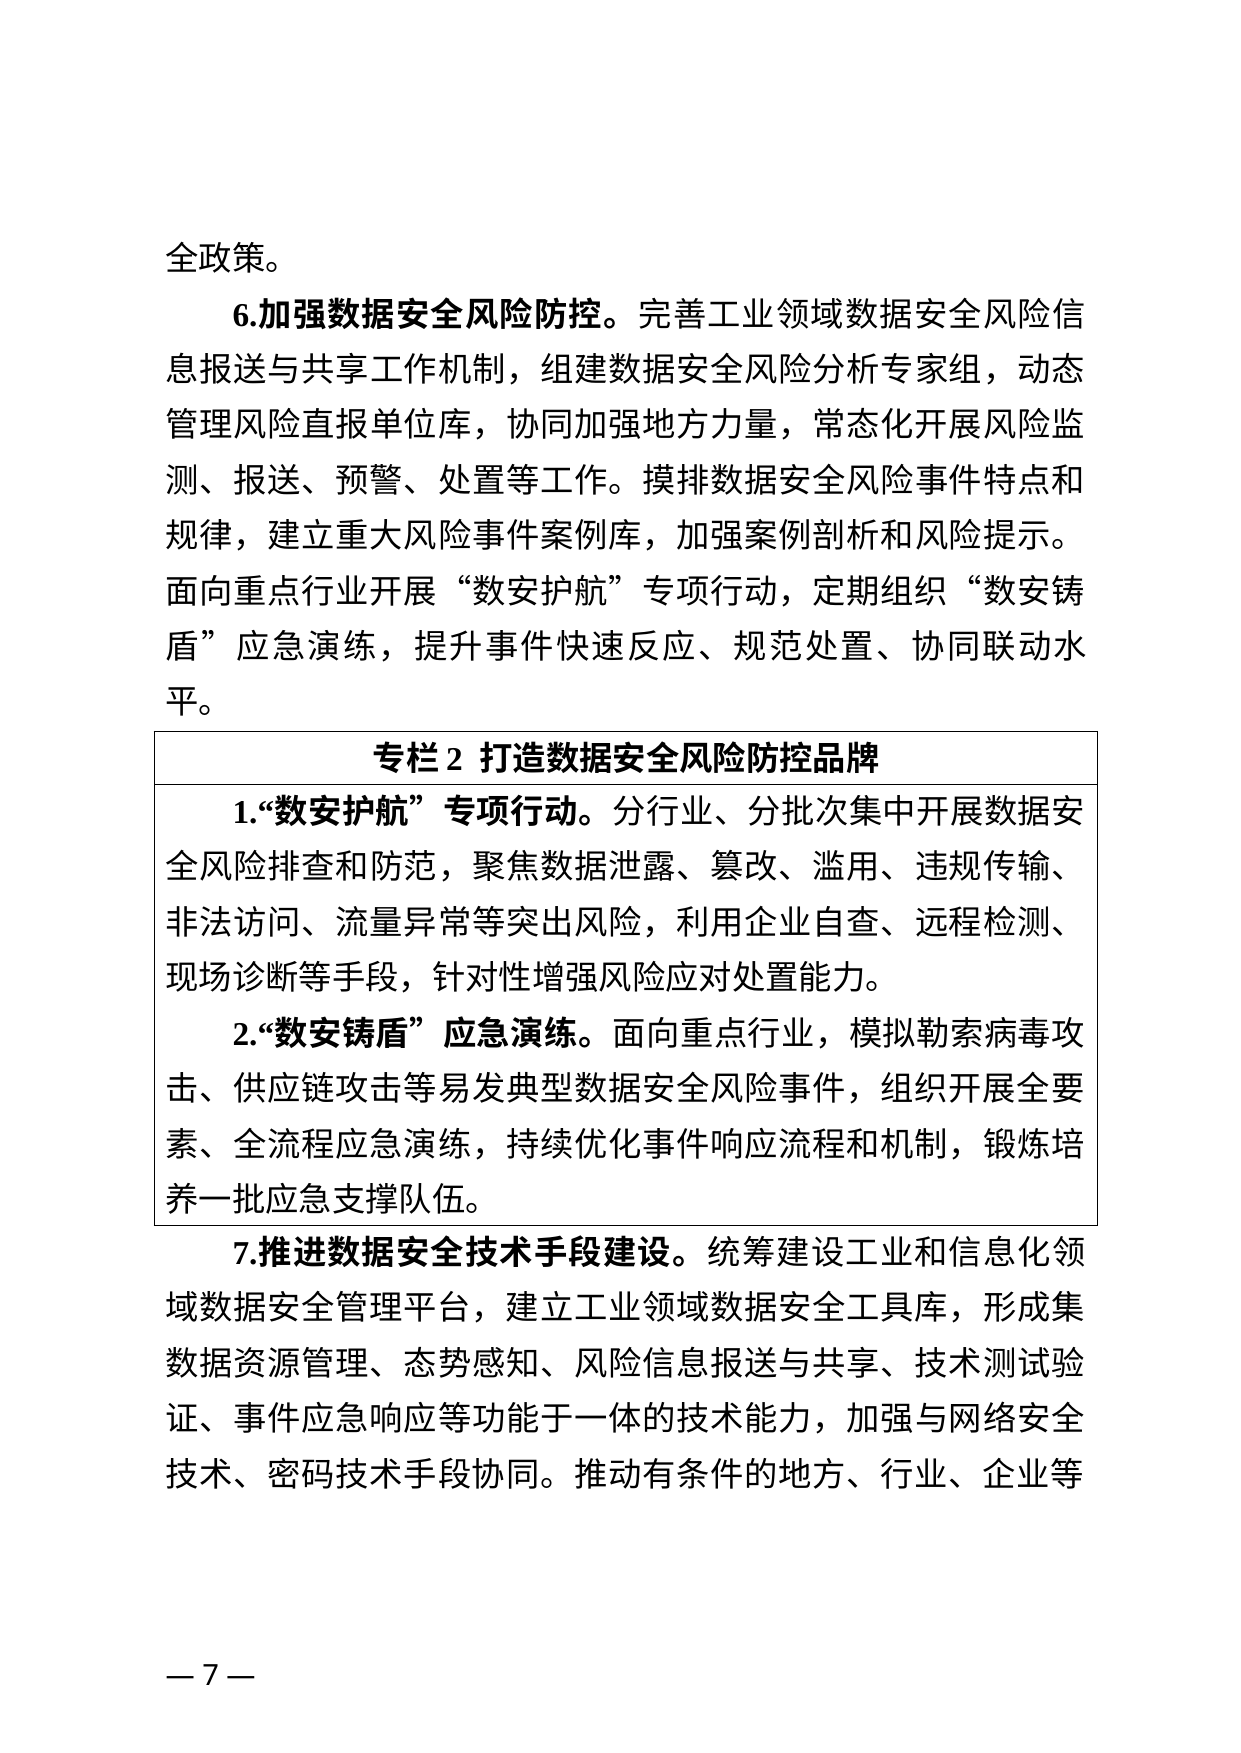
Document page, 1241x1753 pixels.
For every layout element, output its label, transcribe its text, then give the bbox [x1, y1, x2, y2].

table_header 专栏2 打造数据安全风险防控品牌 [155, 732, 1097, 784]
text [165, 1226, 1087, 1496]
text 6.加强数据安全风险防控。完善工业领域数据安全风险信息报送与共享工作机制，组建数据安全风险分析专家组，动态管理风险直报单位库，协同加强地方力量，常态化开展风险监测、报送、预警、处置等工作。摸排数据安全风险事件特点和规律，建立重大风险事件案例库，加强案例剖析和风险提示。面向重点行业开展“数安护航”专项行动，定期组织“数安铸盾”应急演练，提升事件快速反应、规范处置、协同联动水平。 [165, 287, 1087, 723]
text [165, 232, 1087, 280]
table_cell 1.“数安护航”专项行动。分行业、分批次集中开展数据安全风险排查和防范，聚焦数据泄露、篡改、滥用、违规传输、非法访问、流量异常等突出风险，利用企业自查、远程检测、现场诊断等手段，针对性增强风险应对处置能力。 2.“数安铸盾”应急演练。面向重点行业，模拟勒索病毒攻击、供应链攻击等易发典型数据安全风险事件，组织开展全要素、全流程应急演练，持续优化事件响应流程和机制，锻炼培养一批应急支撑队伍。 [155, 785, 1097, 1225]
